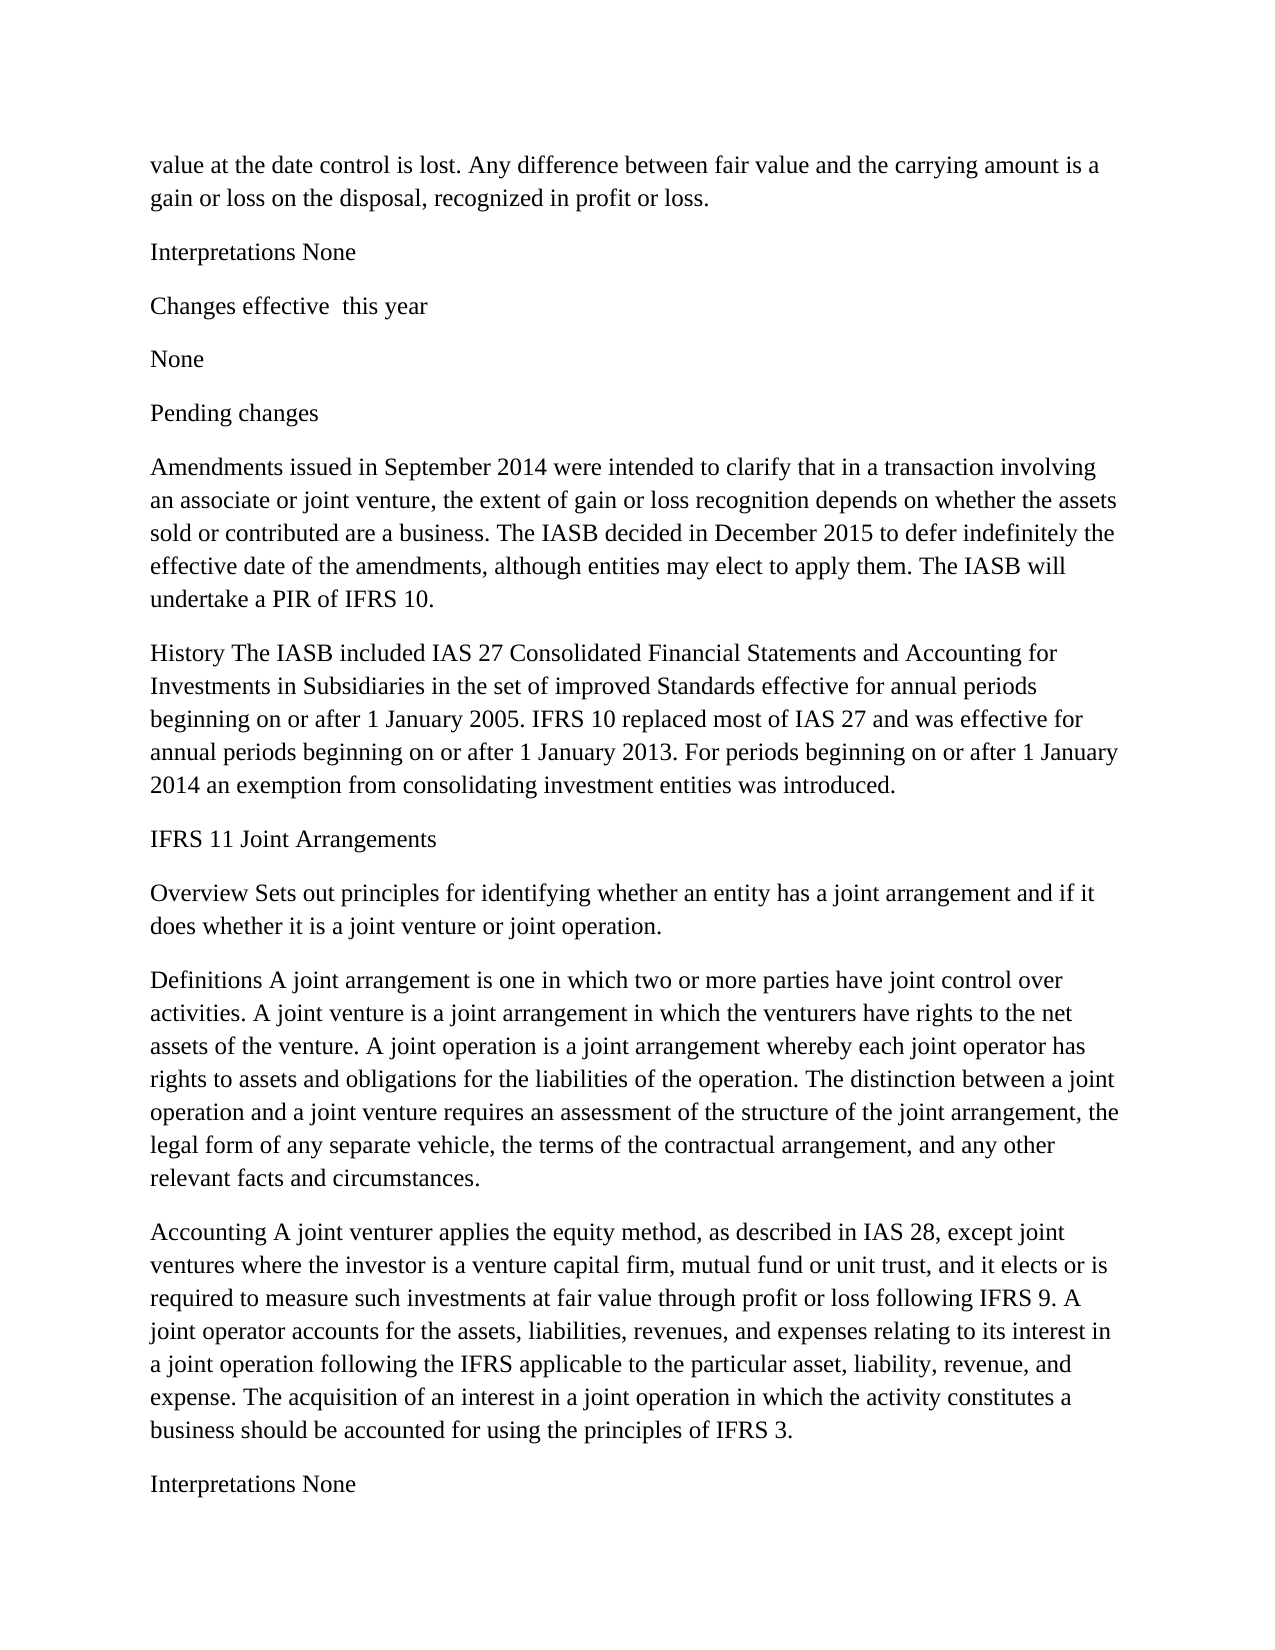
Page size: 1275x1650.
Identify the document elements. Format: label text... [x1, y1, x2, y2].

text Interpretations None [150, 1469, 1125, 1498]
text Amendments issued in September 2014 were intended to clarify that in a transaction involving an associate or joint venture, the extent of gain or loss recognition depends on whether the assets sold or contributed are a business. The IASB decided in December 2015 to defer indefinitely the effective date of the amendments, although entities may elect to apply them. The IASB will undertake a PIR of IFRS 10. [150, 452, 1125, 613]
text History The IASB included IAS 27 Consolidated Financial Statements and Accounting for Investments in Subsidiaries in the set of improved Standards effective for annual periods beginning on or after 1 January 2005. IFRS 10 replaced most of IAS 27 and was effective for annual periods beginning on or after 1 January 2013. For periods beginning on or after 1 January 2014 an exemption from consolidating investment entities was introduced. [150, 638, 1125, 799]
text IFRS 11 Joint Arrangements [150, 824, 1125, 853]
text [150, 150, 1125, 212]
text Definitions A joint arrangement is one in which two or more parties have joint control over activities. A joint venture is a joint arrangement in which the venturers have rights to the net assets of the venture. A joint operation is a joint arrangement whereby each joint operator has rights to assets and obligations for the liabilities of the operation. The distinction between a joint operation and a joint venture requires an assessment of the structure of the joint arrangement, the legal form of any separate vehicle, the terms of the contractual arrangement, and any other relevant facts and circumstances. [150, 965, 1125, 1192]
text Accounting A joint venturer applies the equity method, as described in IAS 28, except joint ventures where the investor is a venture capital firm, mutual fund or unit trust, and it elects or is required to measure such investments at fair value through profit or loss following IFRS 9. A joint operator accounts for the assets, liabilities, revenues, and expenses relating to its interest in a joint operation following the IFRS applicable to the particular asset, liability, revenue, and expense. The acquisition of an interest in a joint operation in which the activity constitutes a business should be accounted for using the principles of IFRS 3. [150, 1217, 1125, 1444]
text Pending changes [150, 398, 1125, 427]
text Interpretations None [150, 237, 1125, 266]
text None [150, 344, 1125, 373]
text Changes effective this year [150, 291, 1125, 319]
text Overview Sets out principles for identifying whether an entity has a joint arrangement and if it does whether it is a joint venture or joint operation. [150, 878, 1125, 940]
